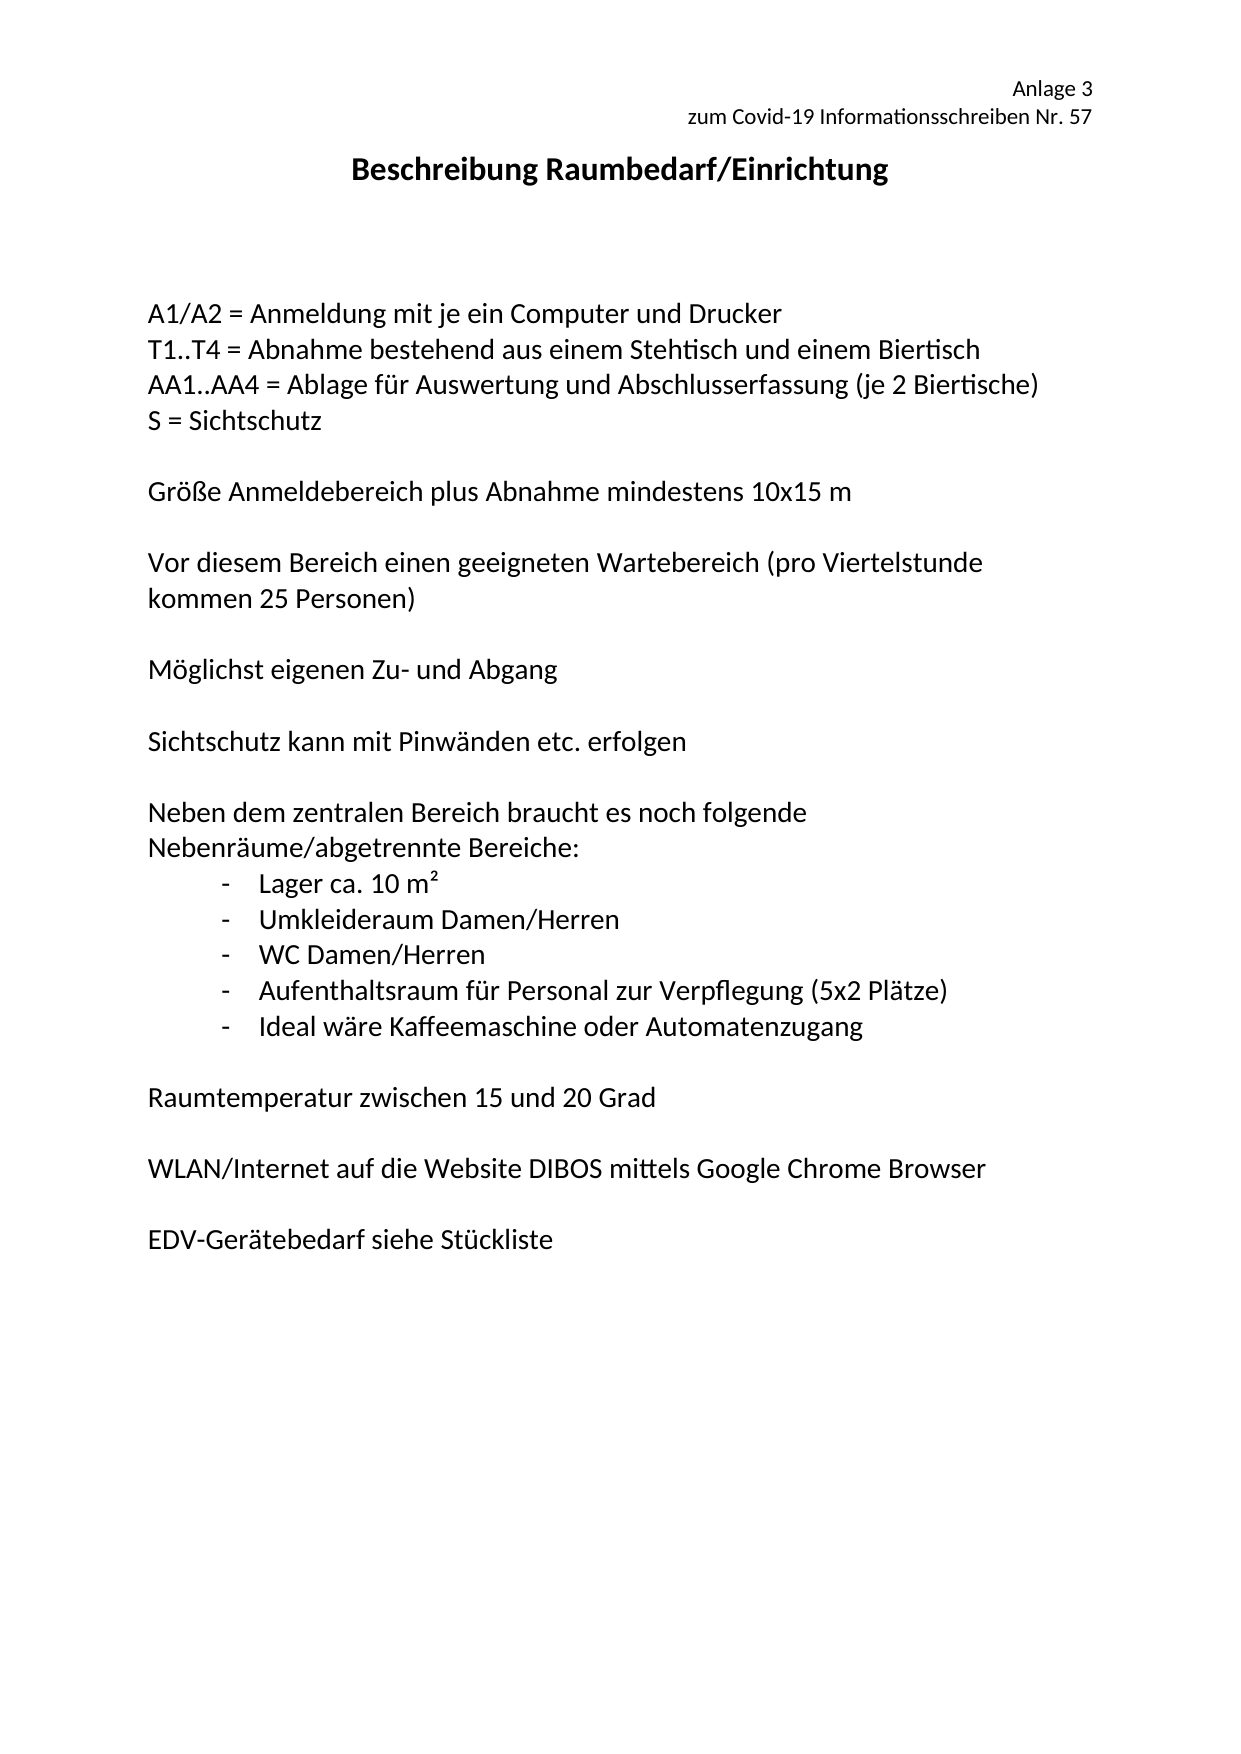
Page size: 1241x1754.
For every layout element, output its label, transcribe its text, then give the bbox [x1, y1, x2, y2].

text Größe Anmeldebereich plus Abnahme mindestens 10x15 m [148, 473, 1093, 509]
text Vor diesem Bereich einen geeigneten Wartebereich (pro Viertelstunde kommen 25 Personen) [148, 544, 1093, 616]
text Neben dem zentralen Bereich braucht es noch folgende Nebenräume/abgetrennte Bereiche: [148, 794, 1093, 865]
text Raumtemperatur zwischen 15 und 20 Grad [148, 1079, 1093, 1114]
text AA1..AA4 = Ablage für Auswertung und Abschlusserfassung (je 2 Biertische) [148, 366, 1093, 402]
list Ideal wäre Kaffeemaschine oder Automatenzugang [221, 1008, 1093, 1043]
text Möglichst eigenen Zu- und Abgang [148, 651, 1093, 687]
list WC Damen/Herren [221, 936, 1093, 972]
list Aufenthaltsraum für Personal zur Verpflegung (5x2 Plätze) [221, 972, 1093, 1008]
text S = Sichtschutz [148, 402, 1093, 438]
text Beschreibung Raumbedarf/Einrichtung [148, 148, 1093, 188]
text EDV-Gerätebedarf siehe Stückliste [148, 1221, 1093, 1257]
text WLAN/Internet auf die Website DIBOS mittels Google Chrome Browser [148, 1150, 1093, 1186]
list Umkleideraum Damen/Herren [221, 901, 1093, 936]
text A1/A2 = Anmeldung mit je ein Computer und Drucker [148, 295, 1093, 331]
list Lager ca. 10 m² [221, 865, 1093, 901]
text Sichtschutz kann mit Pinwänden etc. erfolgen [148, 723, 1093, 758]
text T1..T4 = Abnahme bestehend aus einem Stehtisch und einem Biertisch [148, 331, 1093, 366]
